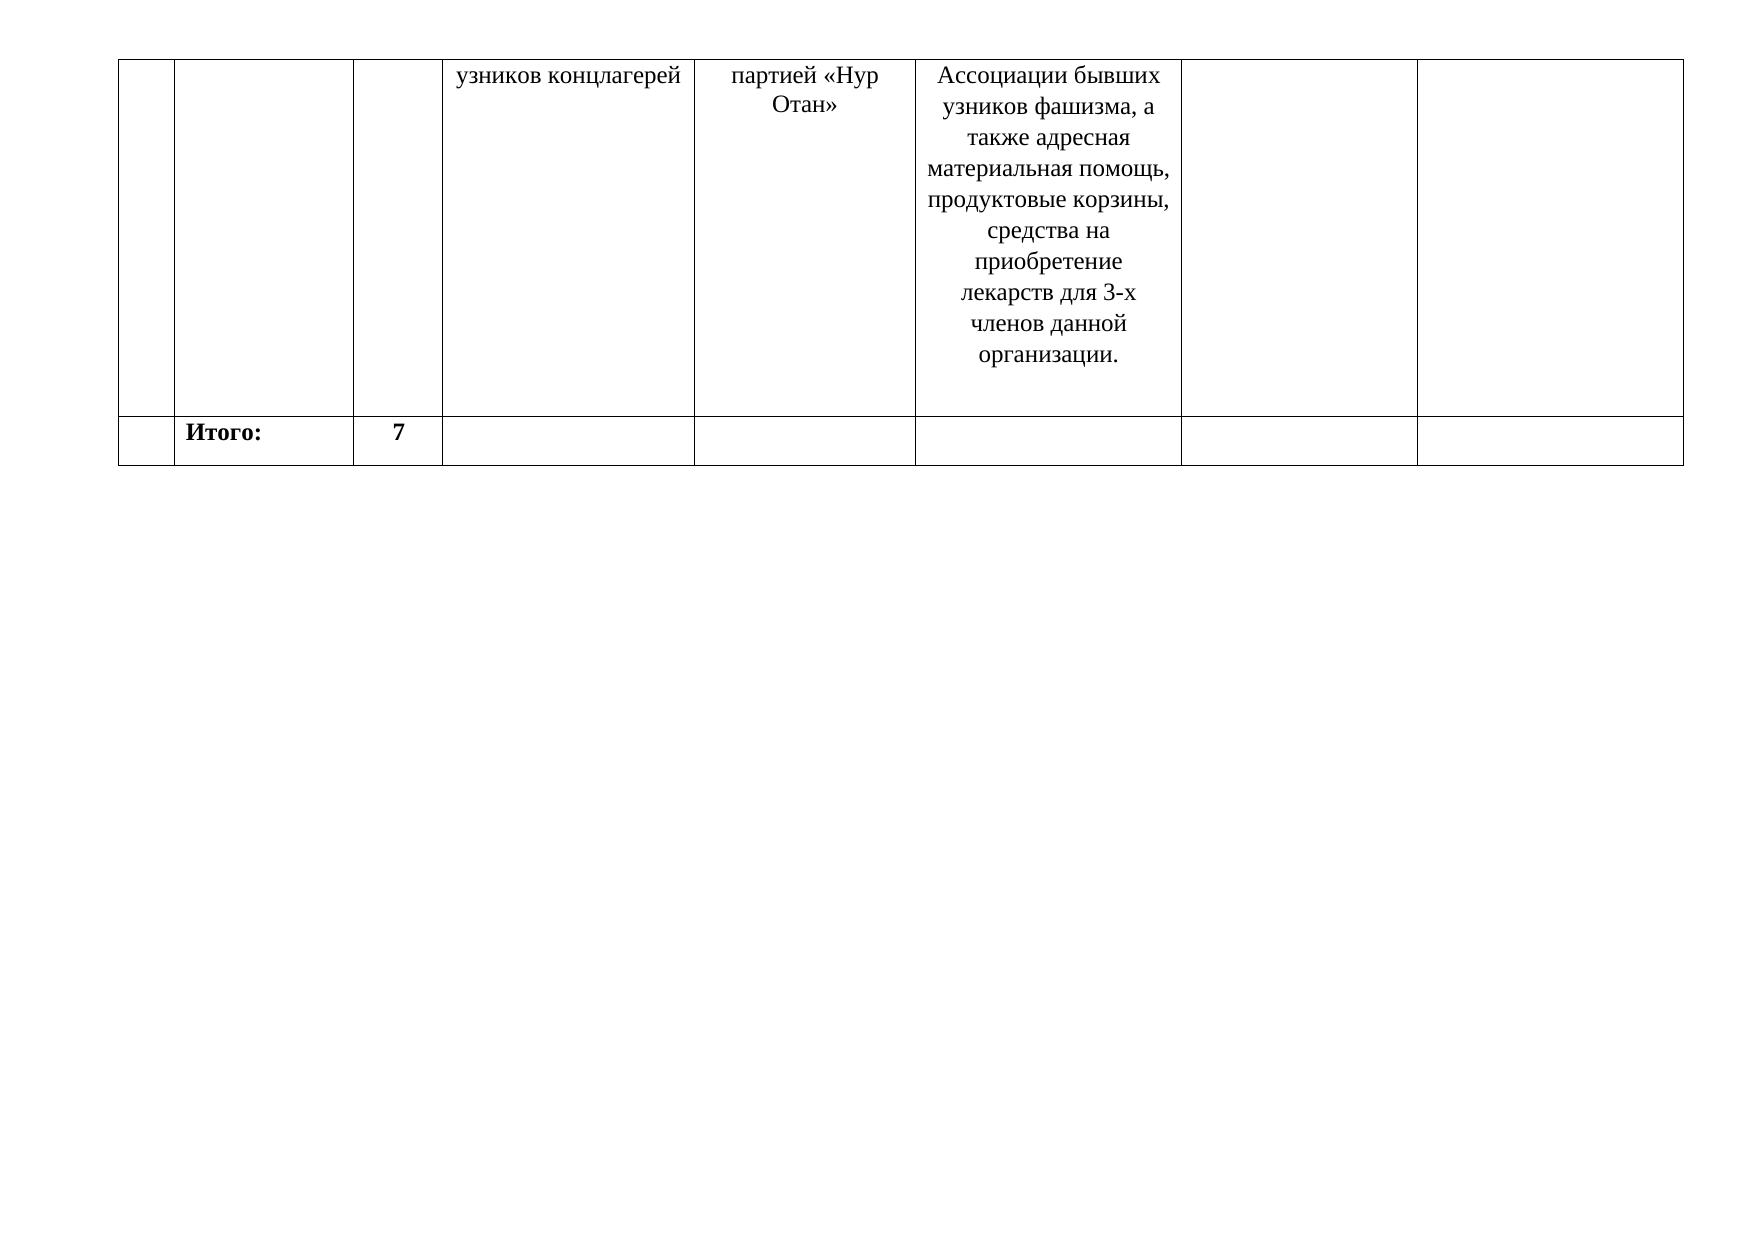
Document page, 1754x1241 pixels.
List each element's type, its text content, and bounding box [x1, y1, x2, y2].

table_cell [175, 60, 353, 416]
table_cell 7 [354, 417, 442, 465]
table_cell Итого: [175, 417, 353, 465]
table_cell 1 [354, 60, 442, 416]
table_cell [119, 417, 174, 465]
table_cell [1418, 417, 1683, 465]
table_cell [1182, 417, 1417, 465]
table_cell - [1182, 60, 1417, 416]
table_cell [443, 417, 694, 465]
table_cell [443, 60, 694, 416]
table_cell [916, 417, 1181, 465]
table_cell - [1418, 60, 1683, 416]
table_cell [695, 417, 915, 465]
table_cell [916, 60, 1181, 416]
table_cell 6. [119, 60, 174, 416]
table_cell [695, 60, 915, 416]
